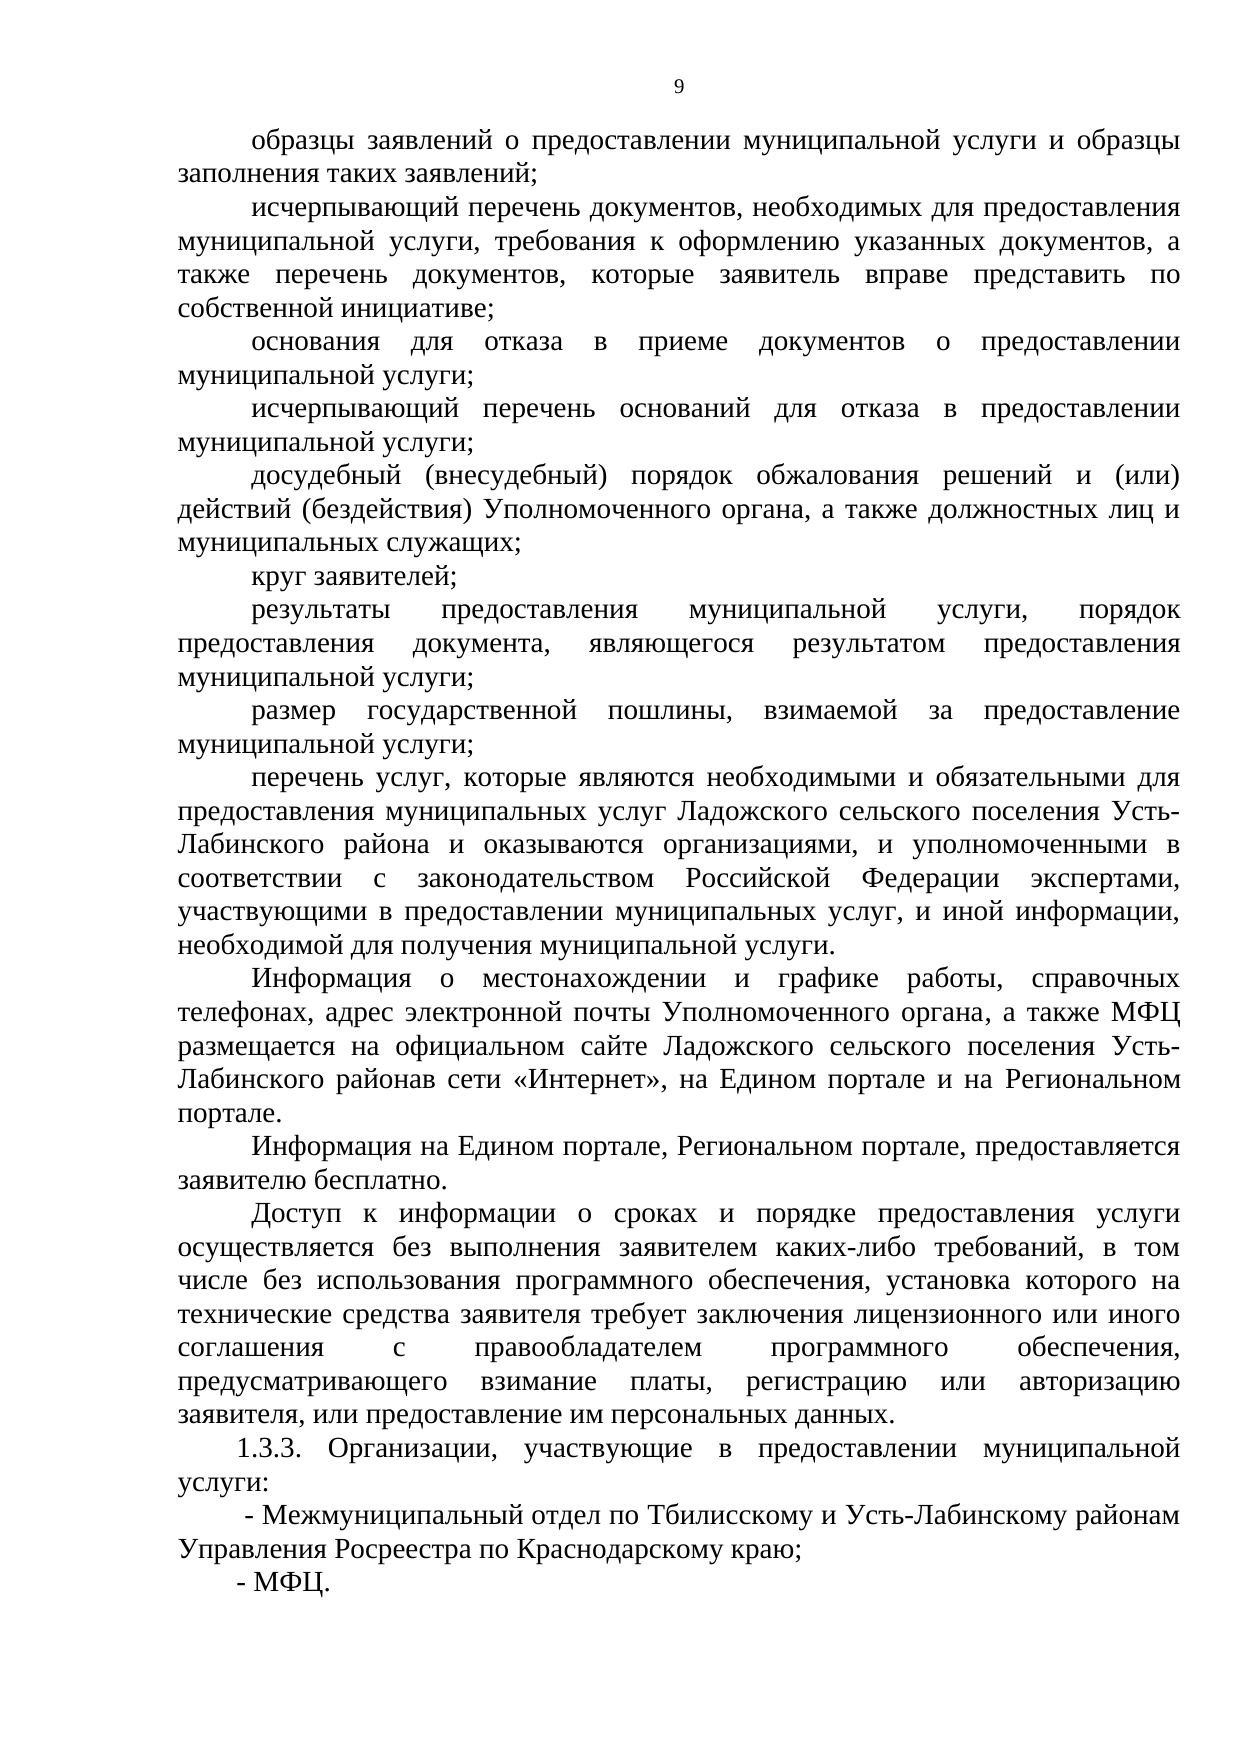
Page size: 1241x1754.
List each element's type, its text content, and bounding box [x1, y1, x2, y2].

text Информация на Едином портале, Региональном портале, предоставляется заявителю бесплатно. [177, 1128, 1181, 1195]
text образцы заявлений о предоставлении муниципальной услуги и образцы заполнения таких заявлений; [177, 122, 1181, 189]
text Доступ к информации о сроках и порядке предоставления услуги осуществляется без выполнения заявителем каких-либо требований, в том числе без использования программного обеспечения, установка которого на технические средства заявителя требует заключения лицензионного или иного соглашения с правообладателем программного обеспечения, предусматривающего взимание платы, регистрацию или авторизацию заявителя, или предоставление им персональных данных. [177, 1195, 1181, 1430]
text круг заявителей; [177, 558, 1181, 592]
text Информация о местонахождении и графике работы, справочных телефонах, адрес электронной почты Уполномоченного органа, а также МФЦ размещается на официальном сайте Ладожского сельского поселения Усть-Лабинского районав сети «Интернет», на Едином портале и на Региональном портале. [177, 961, 1181, 1128]
text - Межмуниципальный отдел по Тбилисскому и Усть-Лабинскому районам Управления Росреестра по Краснодарскому краю; [177, 1497, 1181, 1564]
text размер государственной пошлины, взимаемой за предоставление муниципальной услуги; [177, 692, 1181, 759]
text результаты предоставления муниципальной услуги, порядок предоставления документа, являющегося результатом предоставления муниципальной услуги; [177, 592, 1181, 692]
text перечень услуг, которые являются необходимыми и обязательными для предоставления муниципальных услуг Ладожского сельского поселения Усть-Лабинского района и оказываются организациями, и уполномоченными в соответствии с законодательством Российской Федерации экспертами, участвующими в предоставлении муниципальных услуг, и иной информации, необходимой для получения муниципальной услуги. [177, 759, 1181, 961]
text 1.3.3. Организации, участвующие в предоставлении муниципальной услуги: [177, 1430, 1181, 1497]
text досудебный (внесудебный) порядок обжалования решений и (или) действий (бездействия) Уполномоченного органа, а также должностных лиц и муниципальных служащих; [177, 457, 1181, 558]
text исчерпывающий перечень документов, необходимых для предоставления муниципальной услуги, требования к оформлению указанных документов, а также перечень документов, которые заявитель вправе представить по собственной инициативе; [177, 189, 1181, 323]
text - МФЦ. [177, 1564, 1181, 1598]
text исчерпывающий перечень оснований для отказа в предоставлении муниципальной услуги; [177, 390, 1181, 457]
text основания для отказа в приеме документов о предоставлении муниципальной услуги; [177, 323, 1181, 390]
